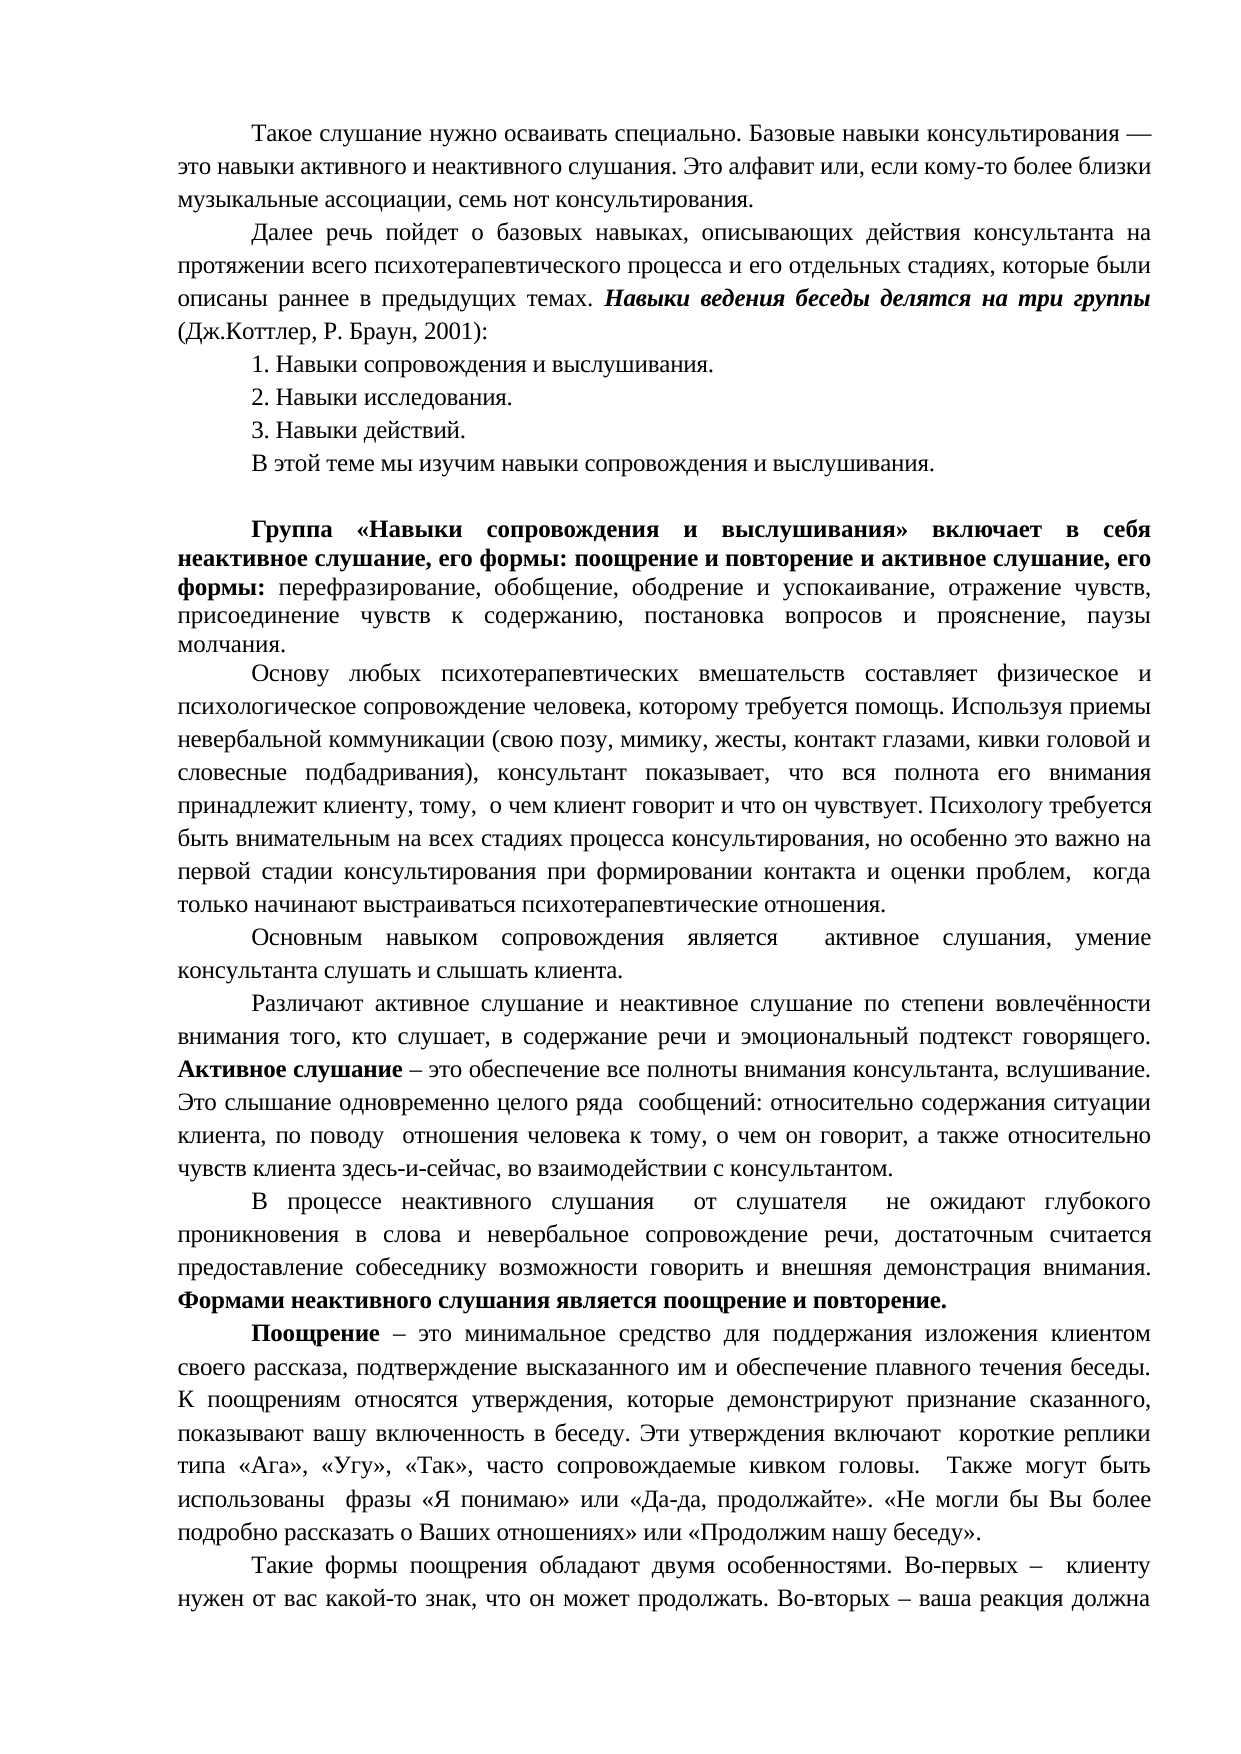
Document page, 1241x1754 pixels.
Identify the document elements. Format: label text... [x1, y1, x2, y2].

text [177, 1550, 1152, 1611]
text 2. Навыки исследования. [177, 382, 1152, 411]
text В этой теме мы изучим навыки сопровождения и выслушивания. [177, 448, 1152, 477]
text Поощрение – это минимальное средство для поддержания изложения клиентом своего рассказа, подтверждение высказанного им и обеспечение плавного течения беседы. К поощрениям относятся утверждения, которые демонстрируют признание сказанного, показывают вашу включенность в беседу. Эти утверждения включают короткие реплики типа «Ага», «Угу», «Так», часто сопровождаемые кивком головы. Также могут быть использованы фразы «Я понимаю» или «Да-да, продолжайте». «Не могли бы Вы более подробно рассказать о Ваших отношениях» или «Продолжим нашу беседу». [177, 1318, 1152, 1545]
text Основным навыком сопровождения является активное слушания, умение консультанта слушать и слышать клиента. [177, 922, 1152, 984]
text Основу любых психотерапевтических вмешательств составляет физическое и психологическое сопровождение человека, которому требуется помощь. Используя приемы невербальной коммуникации (свою позу, мимику, жесты, контакт глазами, кивки головой и словесные подбадривания), консультант показывает, что вся полнота его внимания принадлежит клиенту, тому, о чем клиент говорит и что он чувствует. Психологу требуется быть внимательным на всех стадиях процесса консультирования, но особенно это важно на первой стадии консультирования при формировании контакта и оценки проблем, когда только начинают выстраиваться психотерапевтические отношения. [177, 658, 1152, 918]
text В процессе неактивного слушания от слушателя не ожидают глубокого проникновения в слова и невербальное сопровождение речи, достаточным считается предоставление собеседнику возможности говорить и внешняя демонстрация внимания. Формами неактивного слушания является поощрение и повторение. [177, 1186, 1152, 1314]
text Группа «Навыки сопровождения и выслушивания» включает в себя неактивное слушание, его формы: поощрение и повторение и активное слушание, его формы: перефразирование, обобщение, ободрение и успокаивание, отражение чувств, присоединение чувств к содержанию, постановка вопросов и прояснение, паузы молчания. [177, 514, 1152, 658]
text Далее речь пойдет о базовых навыках, описывающих действия консультанта на протяжении всего психотерапевтического процесса и его отдельных стадиях, которые были описаны раннее в предыдущих темах. Навыки ведения беседы делятся на три группы (Дж.Коттлер, Р. Браун, 2001): [177, 217, 1152, 345]
text 3. Навыки действий. [177, 415, 1152, 444]
text Различают активное слушание и неактивное слушание по степени вовлечённости внимания того, кто слушает, в содержание речи и эмоциональный подтекст говорящего. Активное слушание – это обеспечение все полноты внимания консультанта, вслушивание. Это слышание одновременно целого ряда сообщений: относительно содержания ситуации клиента, по поводу отношения человека к тому, о чем он говорит, а также относительно чувств клиента здесь-и-сейчас, во взаимодействии с консультантом. [177, 988, 1152, 1182]
text 1. Навыки сопровождения и выслушивания. [177, 349, 1152, 378]
text Такое слушание нужно осваивать специально. Базовые навыки консультирования — это навыки активного и неактивного слушания. Это алфавит или, если кому-то более близки музыкальные ассоциации, семь нот консультирования. [177, 118, 1152, 213]
